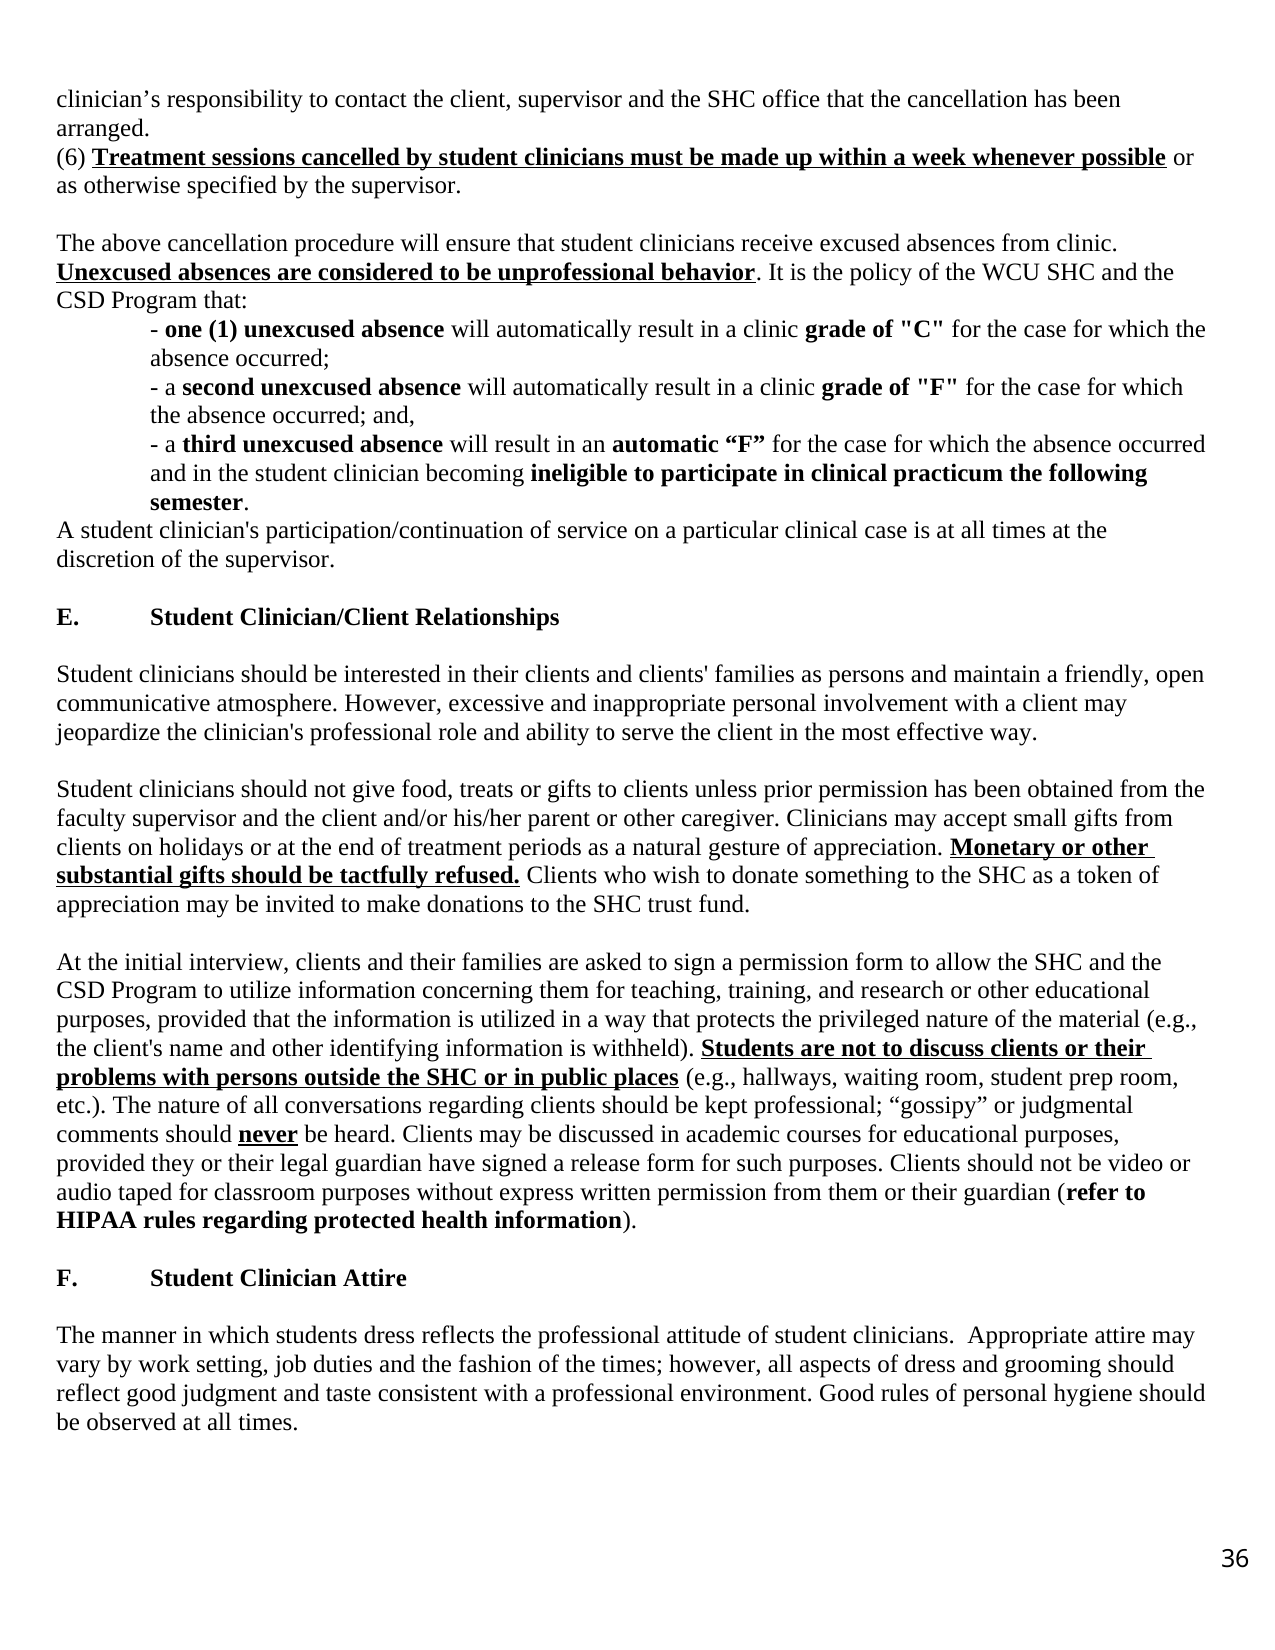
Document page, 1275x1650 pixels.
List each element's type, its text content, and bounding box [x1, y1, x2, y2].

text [56, 84, 1208, 142]
text (6) Treatment sessions cancelled by student clinicians must be made up within a week whenever possible or as otherwise specified by the supervisor. [56, 142, 1208, 199]
text The manner in which students dress reflects the professional attitude of student clinicians. Appropriate attire may vary by work setting, job duties and the fashion of the times; however, all aspects of dress and grooming should reflect good judgment and taste consistent with a professional environment. Good rules of personal hygiene should be observed at all times. [56, 1321, 1208, 1436]
text - one (1) unexcused absence will automatically result in a clinic grade of "C" for the case for which the absence occurred; [150, 314, 1208, 372]
text E. Student Clinician/Client Relationships [56, 602, 1208, 631]
text Student clinicians should be interested in their clients and clients' families as persons and maintain a friendly, open communicative atmosphere. However, excessive and inappropriate personal involvement with a client may jeopardize the clinician's professional role and ability to serve the client in the most effective way. [56, 659, 1208, 746]
text A student clinician's participation/continuation of service on a particular clinical case is at all times at the discretion of the supervisor. [56, 516, 1208, 573]
text - a second unexcused absence will automatically result in a clinic grade of "F" for the case for which the absence occurred; and, [150, 372, 1208, 429]
text At the initial interview, clients and their families are asked to sign a permission form to allow the SHC and the CSD Program to utilize information concerning them for teaching, training, and research or other educational purposes, provided that the information is utilized in a way that protects the privileged nature of the material (e.g., the client's name and other identifying information is withheld). Students are not to discuss clients or their problems with persons outside the SHC or in public places (e.g., hallways, waiting room, student prep room, etc.). The nature of all conversations regarding clients should be kept professional; “gossipy” or judgmental comments should never be heard. Clients may be discussed in academic courses for educational purposes, provided they or their legal guardian have signed a release form for such purposes. Clients should not be video or audio taped for classroom purposes without express written permission from them or their guardian (refer to HIPAA rules regarding protected health information). [56, 947, 1208, 1234]
text Student clinicians should not give food, treats or gifts to clients unless prior permission has been obtained from the faculty supervisor and the client and/or his/her parent or other caregiver. Clinicians may accept small gifts from clients on holidays or at the end of treatment periods as a natural gesture of appreciation. Monetary or other substantial gifts should be tactfully refused. Clients who wish to donate something to the SHC as a token of appreciation may be invited to make donations to the SHC trust fund. [56, 774, 1208, 918]
text - a third unexcused absence will result in an automatic “F” for the case for which the absence occurred and in the student clinician becoming ineligible to participate in clinical practicum the following semester. [150, 429, 1208, 516]
text F. Student Clinician Attire [56, 1263, 1208, 1292]
text The above cancellation procedure will ensure that student clinicians receive excused absences from clinic. Unexcused absences are considered to be unprofessional behavior. It is the policy of the WCU SHC and the CSD Program that: [56, 228, 1208, 314]
